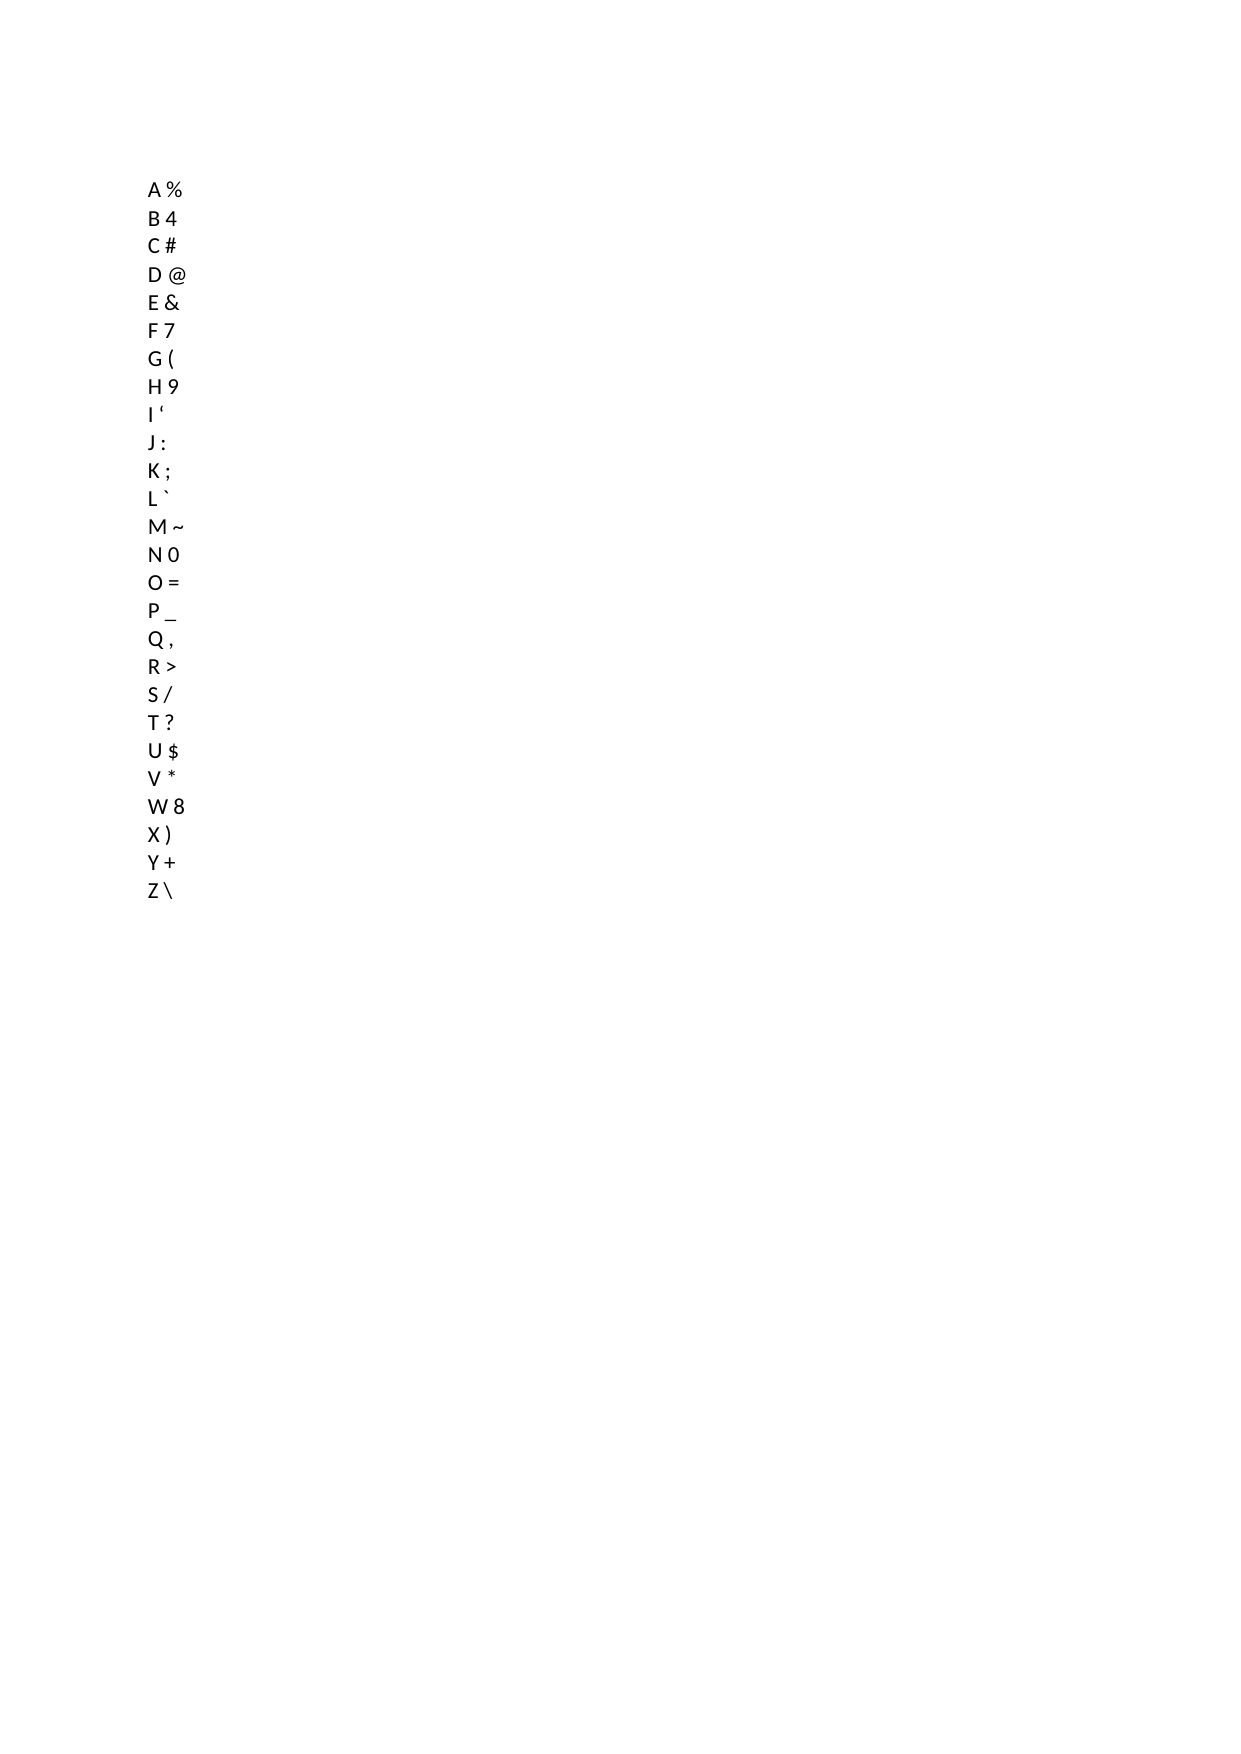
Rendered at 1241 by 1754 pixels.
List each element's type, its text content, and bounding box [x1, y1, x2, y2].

text G ( [148, 344, 1093, 372]
text C # [148, 232, 1093, 260]
text R > [148, 652, 1093, 680]
text L ` [148, 484, 1093, 512]
text H 9 [148, 372, 1093, 400]
text F 7 [148, 316, 1093, 344]
text Y + [148, 848, 1093, 876]
text K ; [148, 456, 1093, 484]
text D @ [148, 260, 1093, 288]
text J : [148, 428, 1093, 456]
text X ) [148, 820, 1093, 848]
text U $ [148, 736, 1093, 764]
text E & [148, 288, 1093, 316]
text T ? [148, 708, 1093, 736]
text Z \ [148, 876, 1093, 904]
text I ‘ [148, 400, 1093, 428]
text O = [148, 568, 1093, 596]
text P _ [148, 596, 1093, 624]
text A % [148, 176, 1093, 204]
text M ~ [148, 512, 1093, 540]
text V * [148, 764, 1093, 792]
text S / [148, 680, 1093, 708]
text B 4 [148, 204, 1093, 232]
text Q , [148, 624, 1093, 652]
text N 0 [148, 540, 1093, 568]
text W 8 [148, 792, 1093, 820]
